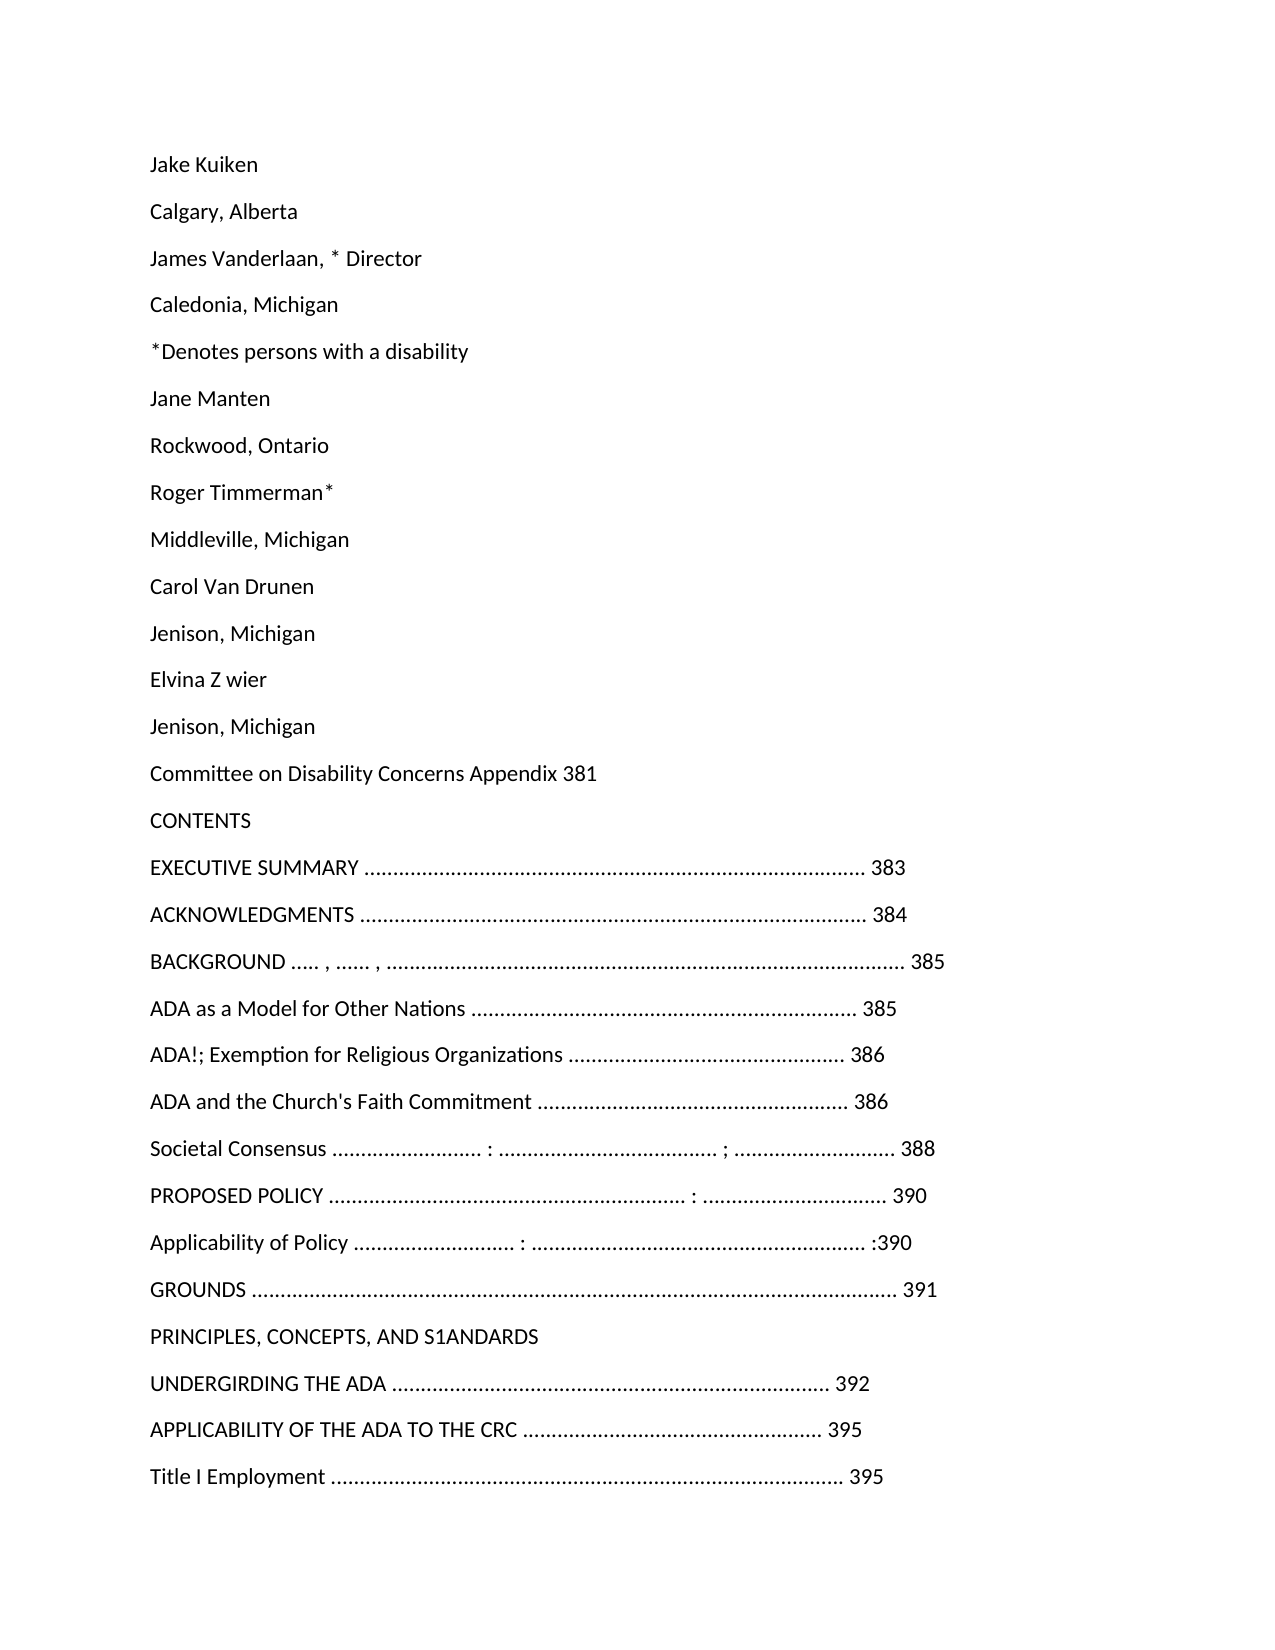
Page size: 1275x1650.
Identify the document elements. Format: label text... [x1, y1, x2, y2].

text Elvina Z wier [150, 666, 1125, 694]
text GROUNDS ................................................................................................................ 391 [150, 1275, 1125, 1303]
text Jane Manten [150, 384, 1125, 412]
text ADA as a Model for Other Nations ................................................................... 385 [150, 994, 1125, 1022]
text *Denotes persons with a disability [150, 337, 1125, 366]
text ADA and the Church's Faith Commitment ...................................................... 386 [150, 1087, 1125, 1116]
text PRINCIPLES, CONCEPTS, AND S1ANDARDS [150, 1322, 1125, 1350]
text UNDERGIRDING THE ADA ............................................................................ 392 [150, 1369, 1125, 1397]
text APPLICABILITY OF THE ADA TO THE CRC .................................................... 395 [150, 1416, 1125, 1444]
text Jenison, Michigan [150, 619, 1125, 647]
text Calgary, Alberta [150, 197, 1125, 225]
text Jake Kuiken [150, 150, 1125, 178]
text Rockwood, Ontario [150, 431, 1125, 459]
text Caledonia, Michigan [150, 291, 1125, 319]
text PROPOSED POLICY .............................................................. : ................................ 390 [150, 1181, 1125, 1209]
text ACKNOWLEDGMENTS ........................................................................................ 384 [150, 900, 1125, 928]
text James Vanderlaan, * Director [150, 244, 1125, 272]
text BACKGROUND ..... , ...... , .......................................................................................... 385 [150, 947, 1125, 975]
text Jenison, Michigan [150, 712, 1125, 741]
text Applicability of Policy ............................ : .......................................................... :390 [150, 1228, 1125, 1256]
text Societal Consensus .......................... : ...................................... ; ............................ 388 [150, 1134, 1125, 1162]
text Title I Employment ......................................................................................... 395 [150, 1462, 1125, 1491]
text Carol Van Drunen [150, 572, 1125, 600]
text Roger Timmerman* [150, 478, 1125, 506]
text Middleville, Michigan [150, 525, 1125, 553]
text Committee on Disability Concerns Appendix 381 [150, 759, 1125, 787]
text ADA!; Exemption for Religious Organizations ................................................ 386 [150, 1041, 1125, 1069]
text CONTENTS [150, 806, 1125, 834]
text EXECUTIVE SUMMARY ....................................................................................... 383 [150, 853, 1125, 881]
